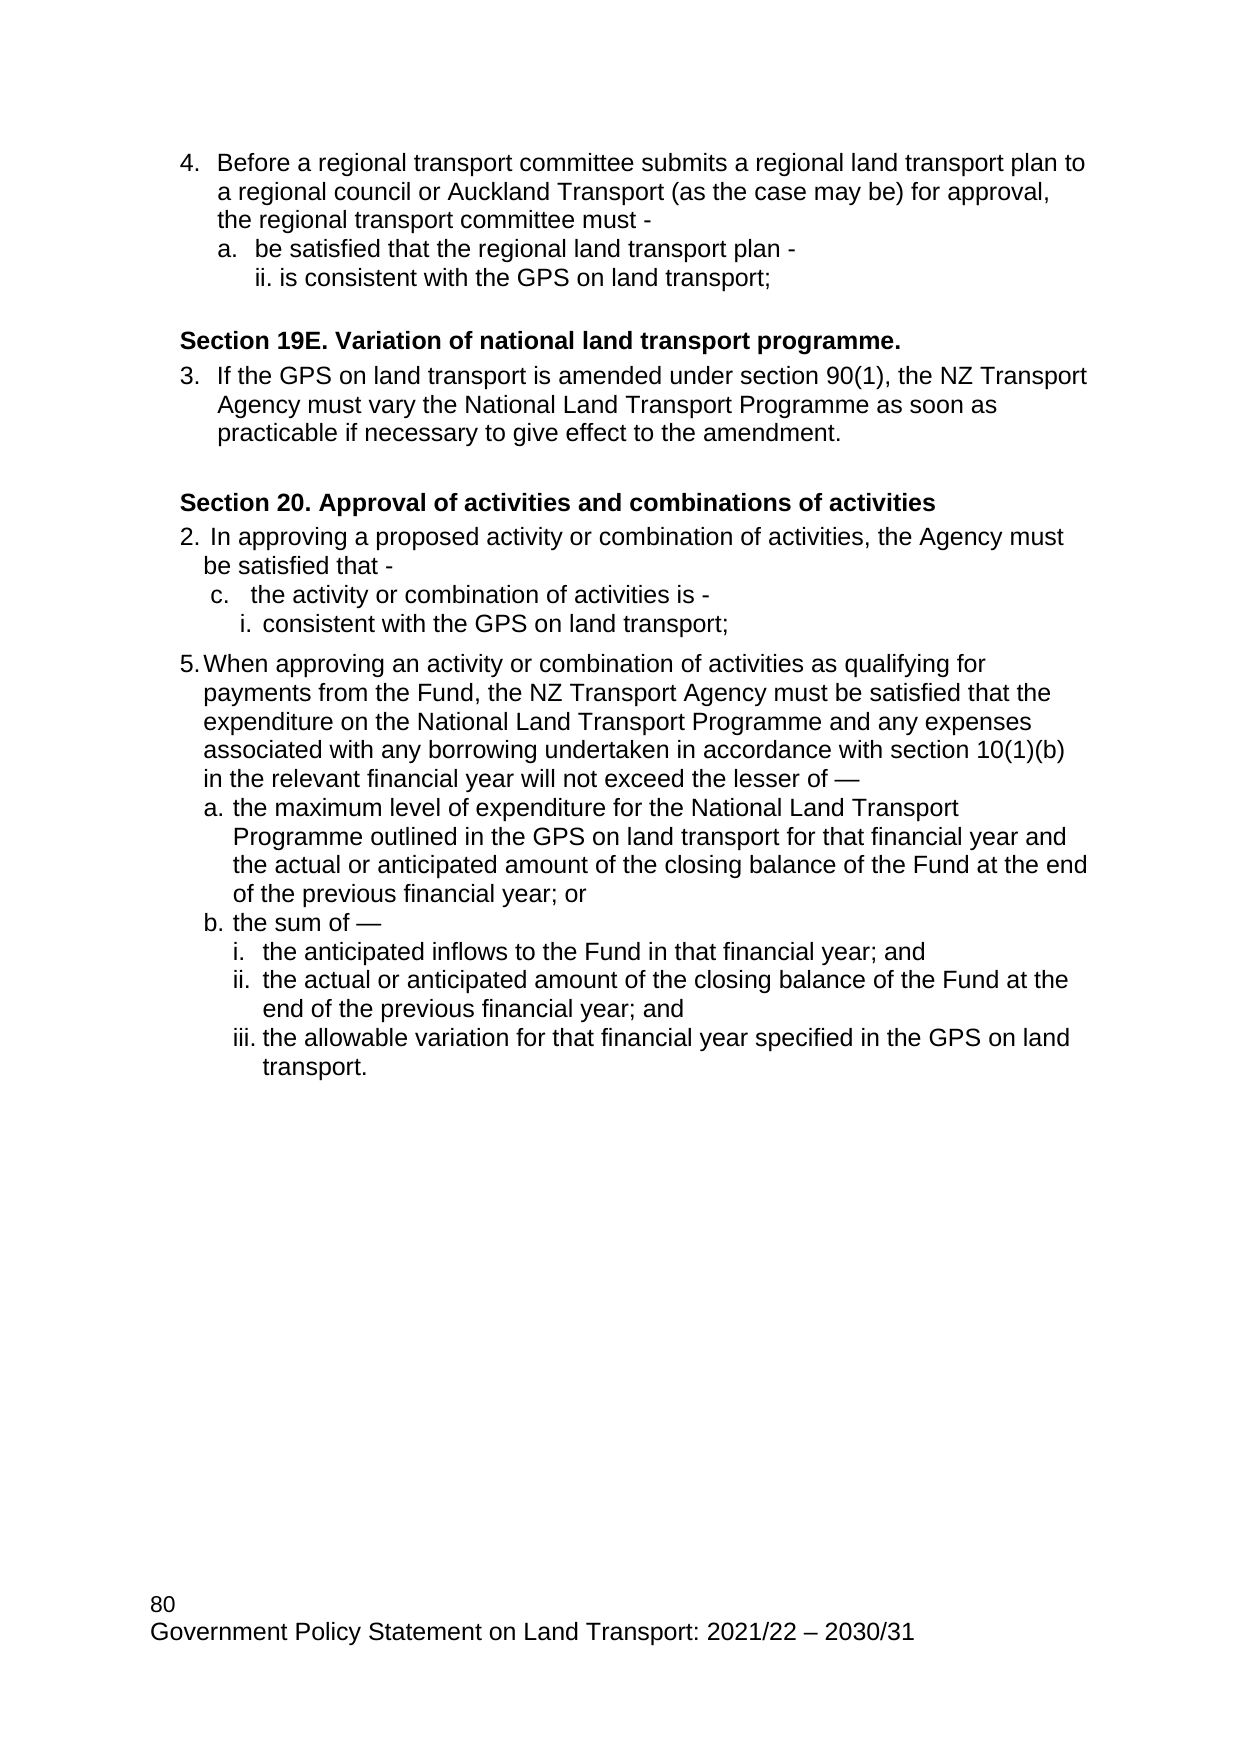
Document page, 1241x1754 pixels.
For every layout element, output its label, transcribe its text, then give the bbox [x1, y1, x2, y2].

list Before a regional transport committee submits a regional land transport plan to a regional council or Auckland Transport (as the case may be) for approval, the regional transport committee must - [179, 148, 1090, 234]
text Section 19E. Variation of national land transport programme. [179, 297, 1090, 355]
text 2. In approving a proposed activity or combination of activities, the Agency must be satisfied that - [179, 522, 1090, 580]
text iii. the allowable variation for that financial year specified in the GPS on land transport. [233, 1023, 1090, 1080]
text c. the activity or combination of activities is - [203, 580, 1090, 608]
text ii. the actual or anticipated amount of the closing balance of the Fund at the end of the previous financial year; and [233, 965, 1090, 1023]
text Section 20. Approval of activities and combinations of activities [179, 459, 1090, 516]
text a. the maximum level of expenditure for the National Land Transport Programme outlined in the GPS on land transport for that financial year and the actual or anticipated amount of the closing balance of the Fund at the end of the previous financial year; or [203, 793, 1090, 908]
text ii. is consistent with the GPS on land transport; [254, 263, 1090, 291]
text 5. When approving an activity or combination of activities as qualifying for payments from the Fund, the NZ Transport Agency must be satisfied that the expenditure on the National Land Transport Programme and any expenses associated with any borrowing undertaken in accordance with section 10(1)(b) in the relevant financial year will not exceed the lesser of — [179, 649, 1090, 793]
text i. the anticipated inflows to the Fund in that financial year; and [233, 937, 1090, 965]
list If the GPS on land transport is amended under section 90(1), the NZ Transport Agency must vary the National Land Transport Programme as soon as practicable if necessary to give effect to the amendment. [179, 361, 1090, 447]
text i. consistent with the GPS on land transport; [233, 608, 1090, 637]
text b. the sum of — [203, 908, 1090, 937]
list be satisfied that the regional land transport plan - [217, 234, 1090, 263]
